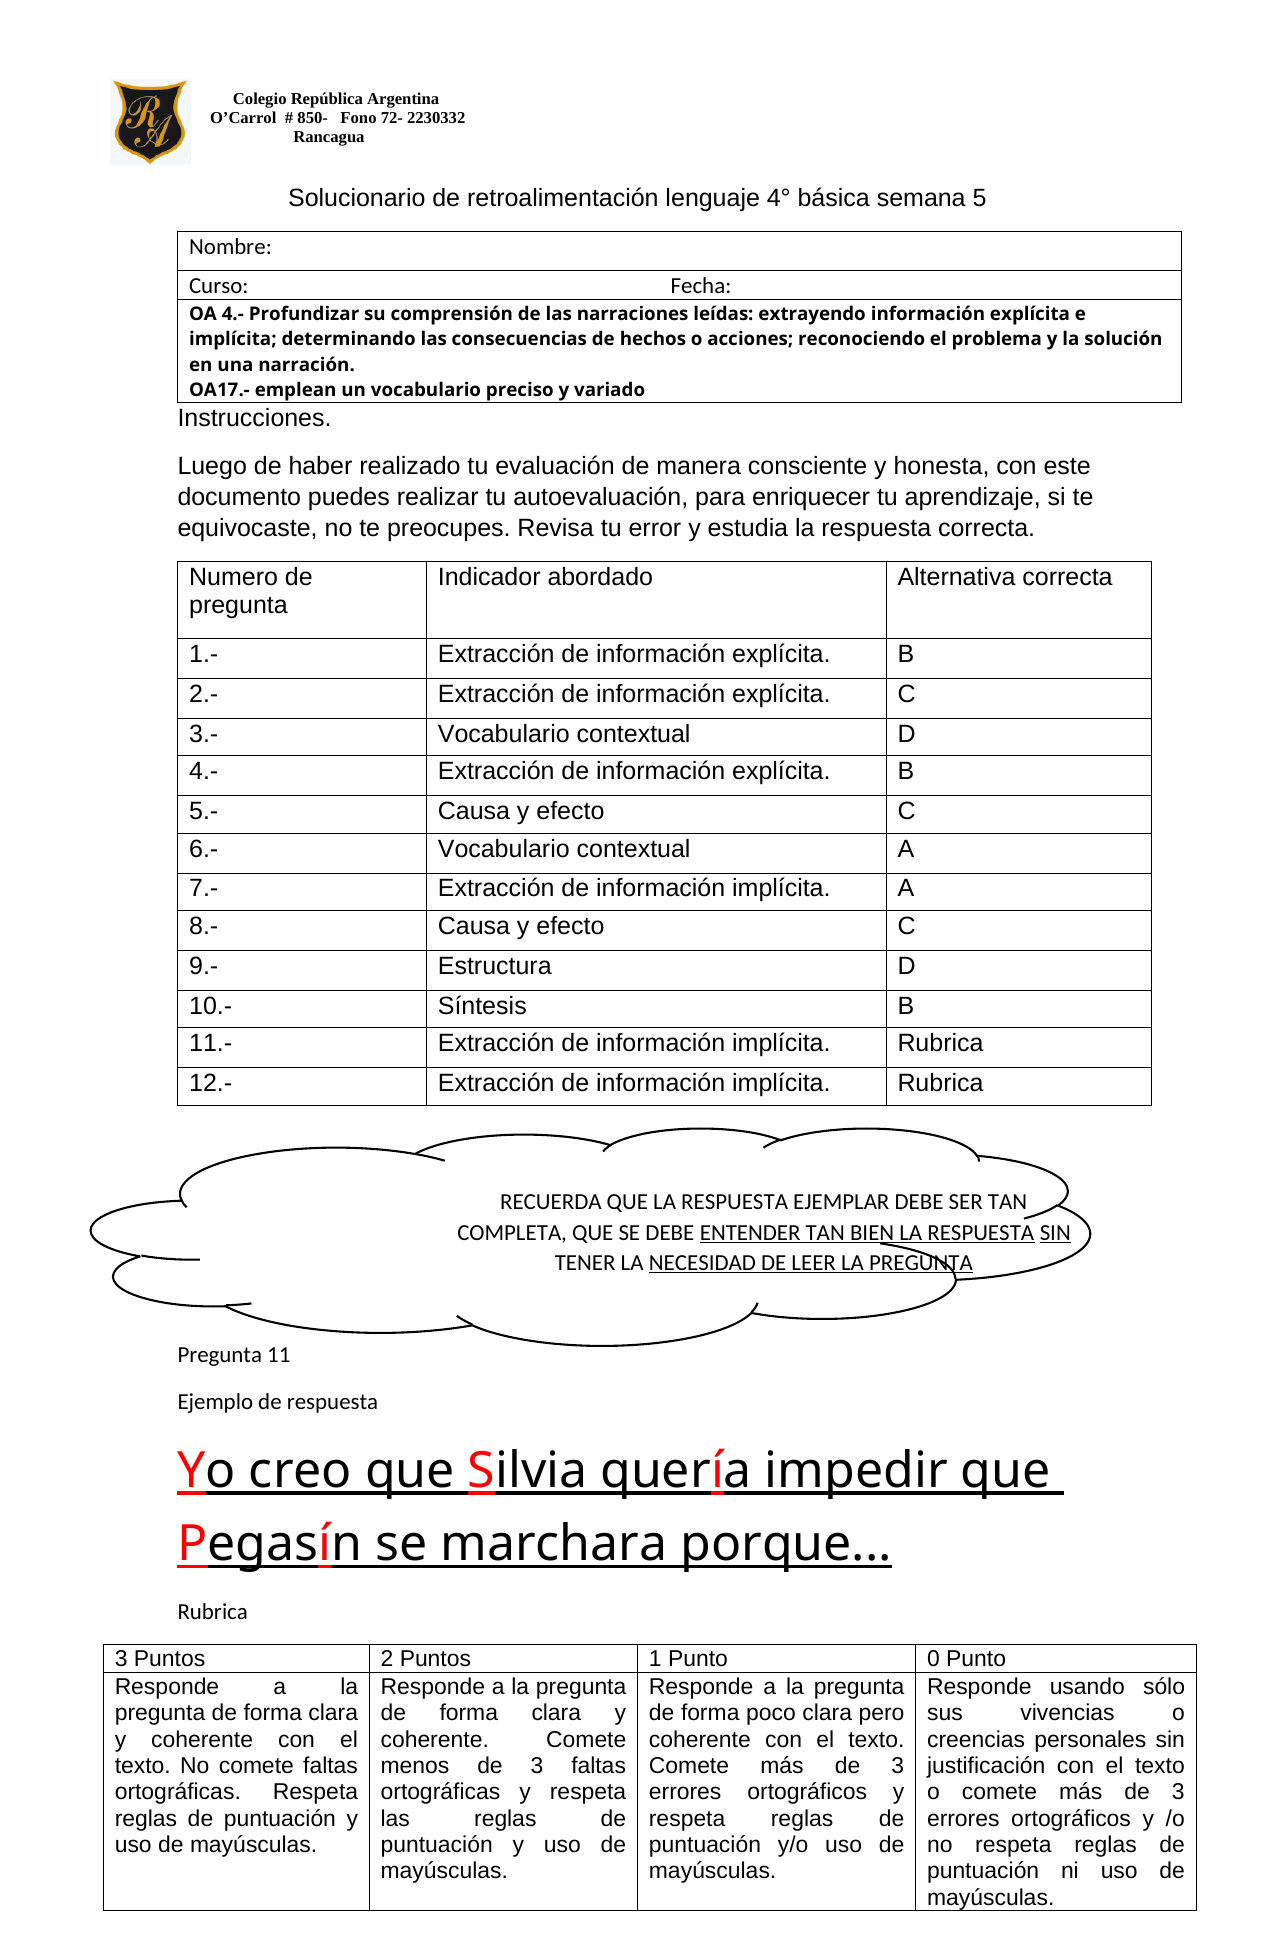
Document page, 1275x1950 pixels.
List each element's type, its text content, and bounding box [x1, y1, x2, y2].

table_cell Extracción de información implícita. [427, 1068, 886, 1104]
table_header Indicador abordado [427, 562, 886, 638]
table_cell Causa y efecto [427, 911, 886, 950]
table_cell B [887, 639, 1151, 678]
text Ejemplo de respuesta [177, 1387, 1098, 1415]
text Rancagua [191, 127, 1098, 146]
text Solucionario de retroalimentación lenguaje 4° básica semana 5 [177, 183, 1098, 212]
table_cell A [887, 834, 1151, 872]
table_cell Síntesis [427, 991, 886, 1027]
table_cell 7.- [178, 874, 426, 910]
table_cell Responde usando sólo sus vivencias o creencias personales sin justificación con el texto o comete más de 3 errores ortográficos y /o no respeta reglas de puntuación ni uso de mayúsculas. [916, 1673, 1196, 1910]
table_cell A [887, 874, 1151, 910]
table_cell 3.- [178, 719, 426, 755]
table_cell C [887, 796, 1151, 833]
table_cell C [887, 679, 1151, 718]
table_header 3 Puntos [104, 1645, 369, 1672]
table_cell Extracción de información implícita. [427, 1028, 886, 1067]
table_cell 12.- [178, 1068, 426, 1104]
table_cell 9.- [178, 951, 426, 989]
table_cell Extracción de información implícita. [427, 874, 886, 910]
table_cell Responde a la pregunta de forma clara y coherente. Comete menos de 3 faltas ortográficas y respeta las reglas de puntuación y uso de mayúsculas. [370, 1673, 637, 1910]
text O’Carrol # 850- Fono 72- 2230332 [191, 108, 1098, 127]
table_cell Rubrica [887, 1028, 1151, 1067]
text Rubrica [177, 1597, 1098, 1626]
table_cell Responde a la pregunta de forma poco clara pero coherente con el texto. Comete más de 3 errores ortográficos y respeta reglas de puntuación y/o uso de mayúsculas. [638, 1673, 915, 1910]
table_cell C [887, 911, 1151, 950]
table_header Numero de pregunta [178, 562, 426, 638]
table_cell Vocabulario contextual [427, 834, 886, 872]
picture [109, 79, 191, 165]
text Colegio República Argentina [191, 89, 1098, 108]
table_cell OA 4.- Profundizar su comprensión de las narraciones leídas: extrayendo información explícita e implícita; determinando las consecuencias de hechos o acciones; reconociendo el problema y la solución en una narración. OA17.- emplean un vocabulario preciso y variado [178, 300, 1181, 402]
table_header 1 Punto [638, 1645, 915, 1672]
table_cell B [887, 991, 1151, 1027]
table_cell 2.- [178, 679, 426, 718]
table_cell B [887, 756, 1151, 795]
table_cell Extracción de información explícita. [427, 756, 886, 795]
table_cell D [887, 719, 1151, 755]
text Instrucciones. [177, 403, 1098, 432]
text Pregunta 11 [177, 1340, 1098, 1368]
table_cell 6.- [178, 834, 426, 872]
table_cell 10.- [178, 991, 426, 1027]
table_cell Vocabulario contextual [427, 719, 886, 755]
table_cell D [887, 951, 1151, 989]
table_cell Extracción de información explícita. [427, 679, 886, 718]
table_cell 1.- [178, 639, 426, 678]
table_header 2 Puntos [370, 1645, 637, 1672]
table_header 0 Punto [916, 1645, 1196, 1672]
table_cell Rubrica [887, 1068, 1151, 1104]
table_cell 8.- [178, 911, 426, 950]
table_cell Extracción de información explícita. [427, 639, 886, 678]
table_cell Responde a la pregunta de forma clara y coherente con el texto. No comete faltas ortográficas. Respeta reglas de puntuación y uso de mayúsculas. [104, 1673, 369, 1910]
table_cell Causa y efecto [427, 796, 886, 833]
table_header Alternativa correcta [887, 562, 1151, 638]
text Yo creo que Silvia quería impedir que Pegasín se marchara porque... [177, 1434, 1098, 1575]
table_cell Curso: Fecha: [178, 271, 1181, 299]
text Luego de haber realizado tu evaluación de manera consciente y honesta, con este documento puedes realizar tu autoevaluación, para enriquecer tu aprendizaje, si te equivocaste, no te preocupes. Revisa tu error y estudia la respuesta correcta. [177, 451, 1098, 542]
table_cell 11.- [178, 1028, 426, 1067]
table_cell 4.- [178, 756, 426, 795]
table_cell 5.- [178, 796, 426, 833]
table_cell Estructura [427, 951, 886, 989]
table_header Nombre: [178, 232, 1181, 270]
